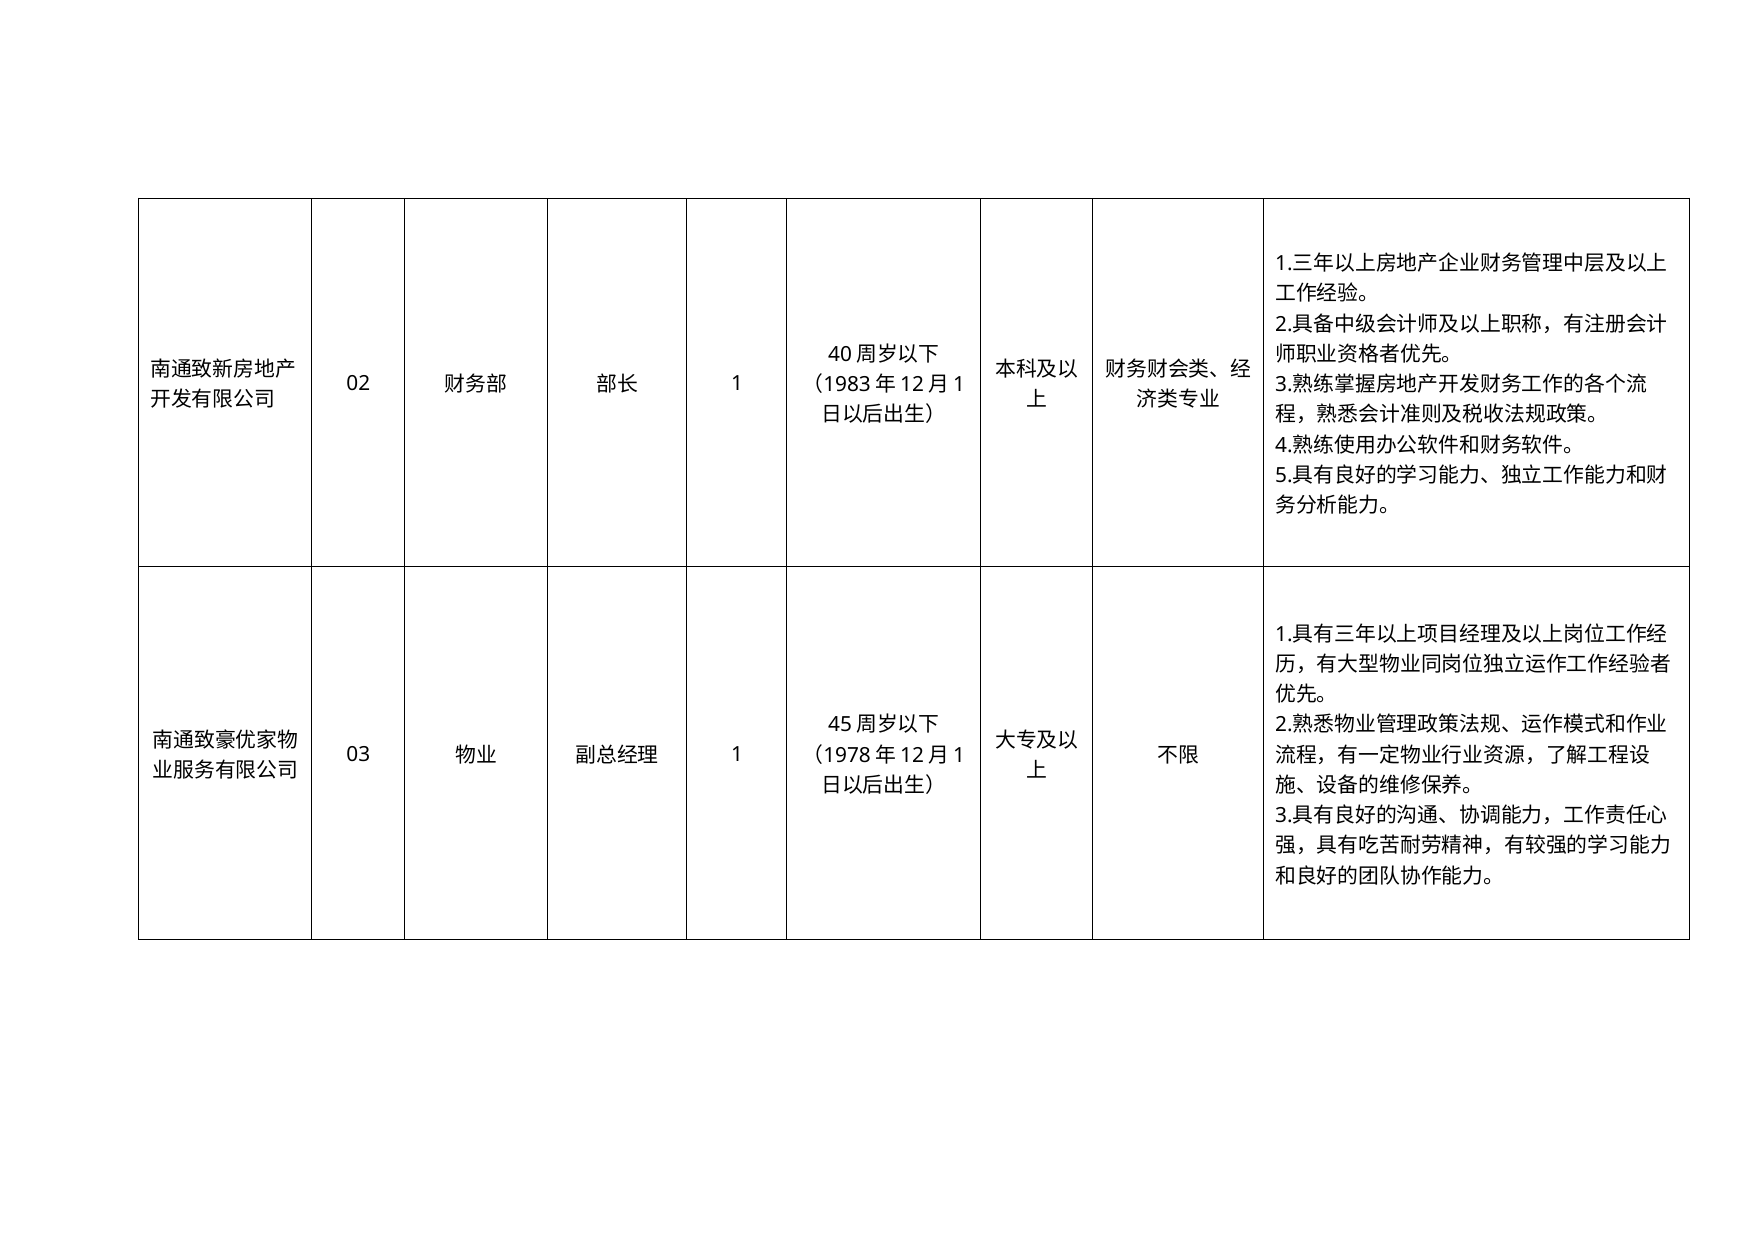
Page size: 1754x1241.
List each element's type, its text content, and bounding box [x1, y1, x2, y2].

table_cell 南通致新房地产开发有限公司 [139, 199, 311, 566]
table_cell 副总经理 [548, 567, 686, 939]
table_cell 财务财会类、经济类专业 [1093, 199, 1263, 566]
table_cell 物业 [405, 567, 547, 939]
table_cell 不限 [1093, 567, 1263, 939]
table_cell 大专及以上 [981, 567, 1092, 939]
table_cell 1.具有三年以上项目经理及以上岗位工作经历，有大型物业同岗位独立运作工作经验者优先。 2.熟悉物业管理政策法规、运作模式和作业流程，有一定物业行业资源，了解工程设施、设备的维修保养。 3.具有良好的沟通、协调能力，工作责任心强，具有吃苦耐劳精神，有较强的学习能力和良好的团队协作能力。 [1264, 567, 1689, 939]
table_cell 财务部 [405, 199, 547, 566]
table_cell 1 [687, 199, 786, 566]
table_cell 1 [687, 567, 786, 939]
table_cell 本科及以上 [981, 199, 1092, 566]
table_cell 部长 [548, 199, 686, 566]
table_cell 南通致豪优家物业服务有限公司 [139, 567, 311, 939]
table_cell 1.三年以上房地产企业财务管理中层及以上工作经验。 2.具备中级会计师及以上职称，有注册会计师职业资格者优先。 3.熟练掌握房地产开发财务工作的各个流程，熟悉会计准则及税收法规政策。 4.熟练使用办公软件和财务软件。 5.具有良好的学习能力、独立工作能力和财务分析能力。 [1264, 199, 1689, 566]
table_cell 40周岁以下（1983年12月1日以后出生） [787, 199, 980, 566]
table_cell 45周岁以下 （1978年12月1日以后出生） [787, 567, 980, 939]
table_cell 02 [312, 199, 404, 566]
table_cell 03 [312, 567, 404, 939]
